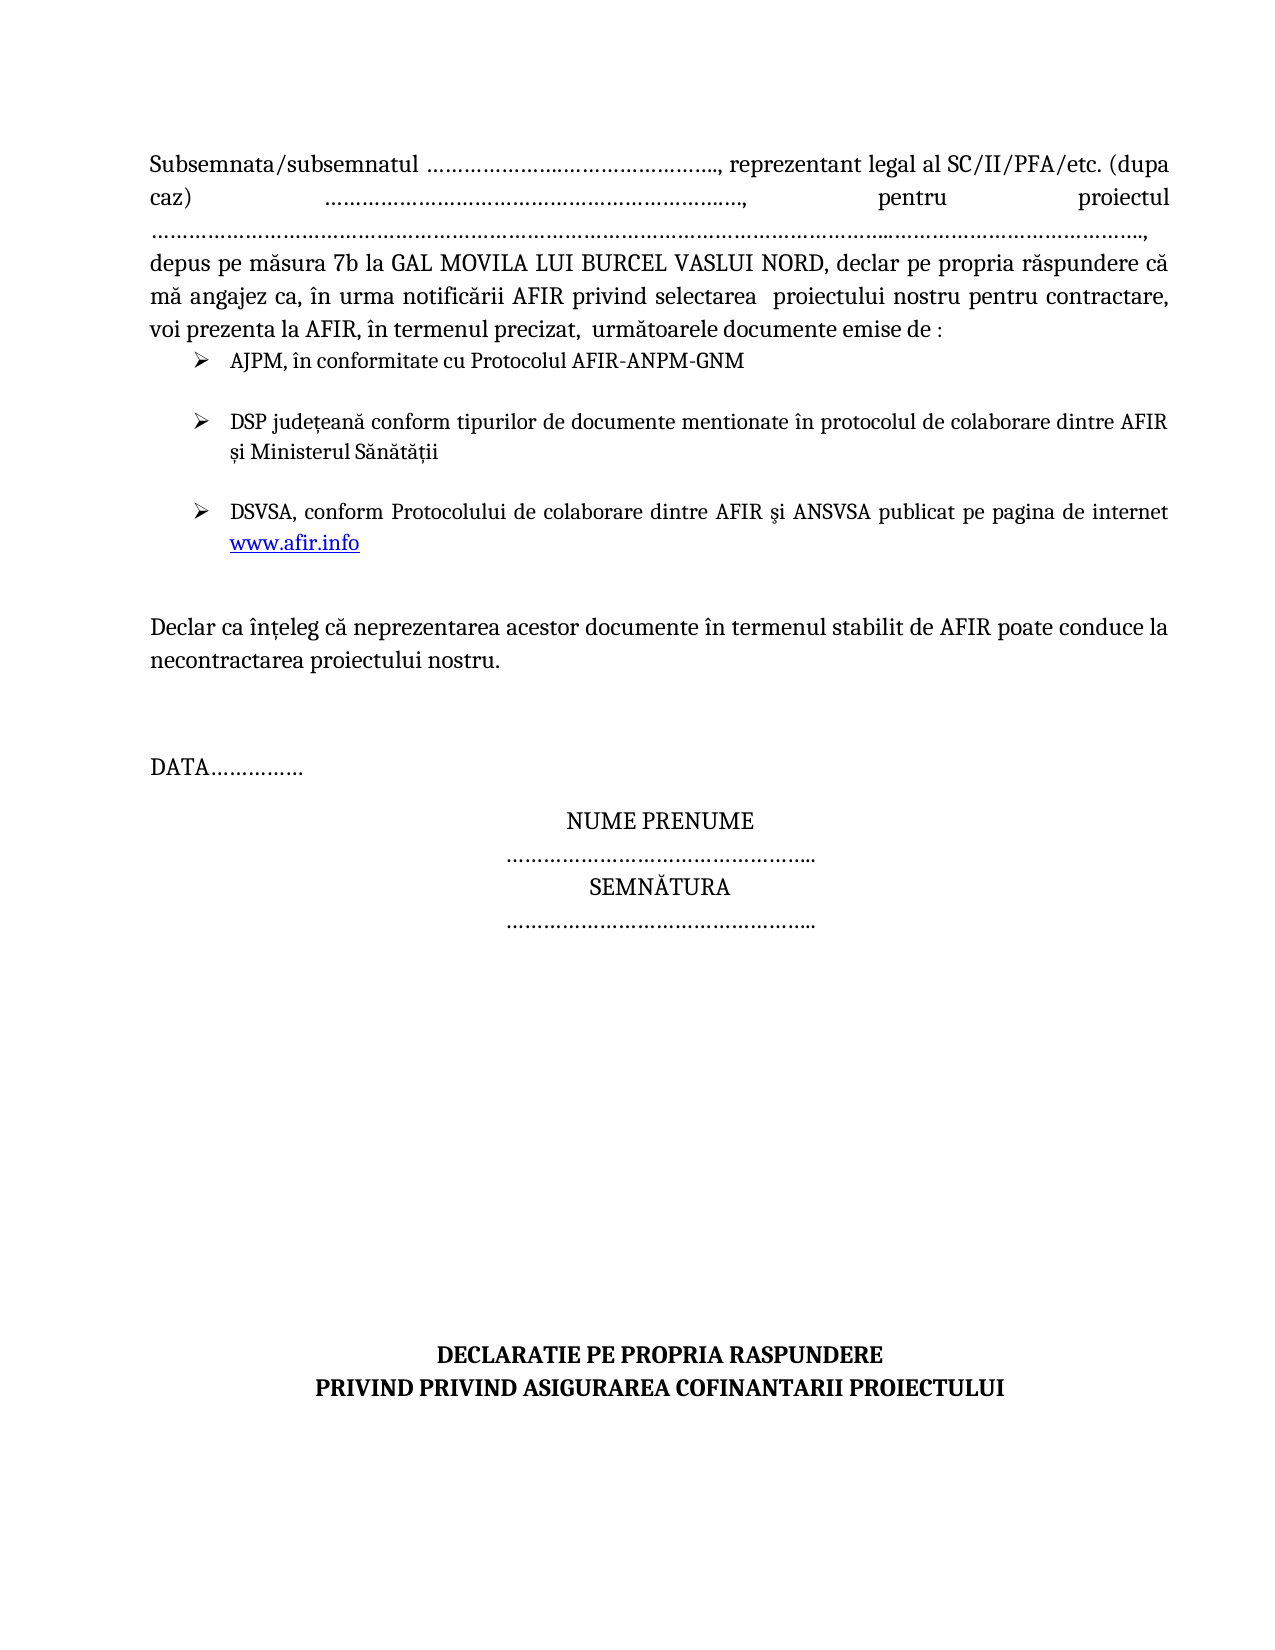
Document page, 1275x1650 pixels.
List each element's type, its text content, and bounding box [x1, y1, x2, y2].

list AJPM, în conformitate cu Protocolul AFIR-ANPM-GNM [192, 348, 1170, 374]
text PRIVIND PRIVIND ASIGURAREA COFINANTARII PROIECTULUI [150, 1374, 1170, 1402]
text depus pe măsura 7b la GAL MOVILA LUI BURCEL VASLUI NORD, declar pe propria răspundere că mă angajez ca, în urma notificării AFIR privind selectarea proiectului nostru pentru contractare, voi prezenta la AFIR, în termenul precizat, următoarele documente emise de : [150, 249, 1170, 344]
list DSP județeană conform tipurilor de documente mentionate în protocolul de colaborare dintre AFIR și Ministerul Sănătății [192, 408, 1170, 465]
text NUME PRENUME [150, 807, 1170, 836]
text ………………………………………….. [150, 906, 1170, 935]
text ………………………………………….. [150, 840, 1170, 869]
text DECLARATIE PE PROPRIA RASPUNDERE [150, 1341, 1170, 1369]
text DATA…………… [150, 753, 1170, 782]
text Declar ca înțeleg că neprezentarea acestor documente în termenul stabilit de AFIR poate conduce la necontractarea proiectului nostru. [150, 613, 1170, 674]
text Subsemnata/subsemnatul ………………….……………………., reprezentant legal al SC/II/PFA/etc. (dupa caz) ……………………………………………………….…, pentru proiectul ………………………………………………………………………………………………………..…………………………………., [150, 150, 1170, 245]
list DSVSA, conform Protocolului de colaborare dintre AFIR şi ANSVSA publicat pe pagina de internet www.afir.info [192, 499, 1170, 556]
text SEMNĂTURA [150, 873, 1170, 902]
